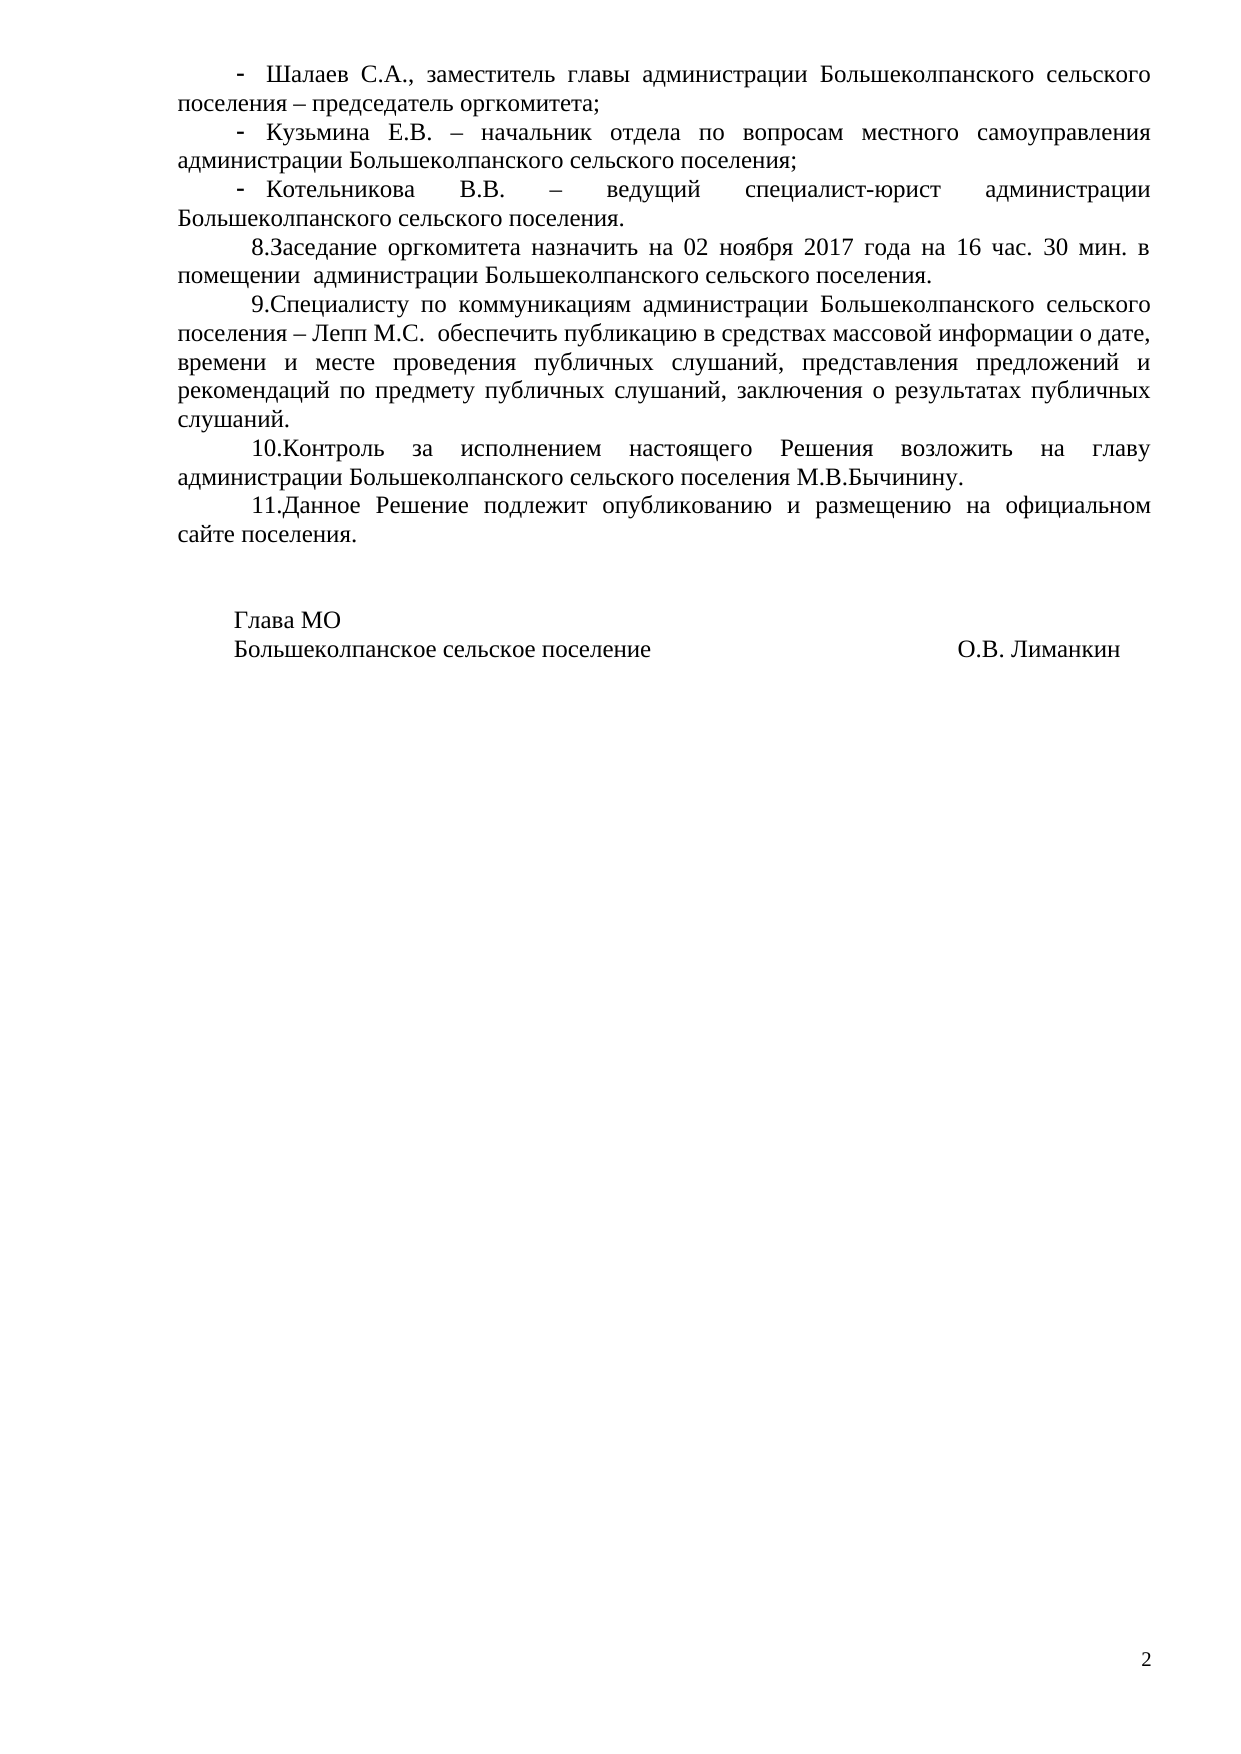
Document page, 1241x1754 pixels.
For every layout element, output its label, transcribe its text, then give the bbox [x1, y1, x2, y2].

text 11.Данное Решение подлежит опубликованию и размещению на официальном сайте поселения. [177, 490, 1152, 548]
text Большеколпанское сельское поселение О.В. Лиманкин [177, 634, 1152, 663]
list Шалаев С.А., заместитель главы администрации Большеколпанского сельского поселения – председатель оргкомитета; [177, 59, 1152, 117]
text Глава МО [177, 605, 1152, 634]
list Кузьмина Е.В. – начальник отдела по вопросам местного самоуправления администрации Большеколпанского сельского поселения; [177, 117, 1152, 174]
text 10.Контроль за исполнением настоящего Решения возложить на главу администрации Большеколпанского сельского поселения М.В.Бычинину. [177, 433, 1152, 490]
text 9.Специалисту по коммуникациям администрации Большеколпанского сельского поселения – Лепп М.С. обеспечить публикацию в средствах массовой информации о дате, времени и месте проведения публичных слушаний, представления предложений и рекомендаций по предмету публичных слушаний, заключения о результатах публичных слушаний. [177, 289, 1152, 433]
list Котельникова В.В. – ведущий специалист-юрист администрации Большеколпанского сельского поселения. [177, 174, 1152, 232]
text 8.Заседание оргкомитета назначить на 02 ноября 2017 года на 16 час. 30 мин. в помещении администрации Большеколпанского сельского поселения. [177, 232, 1152, 289]
